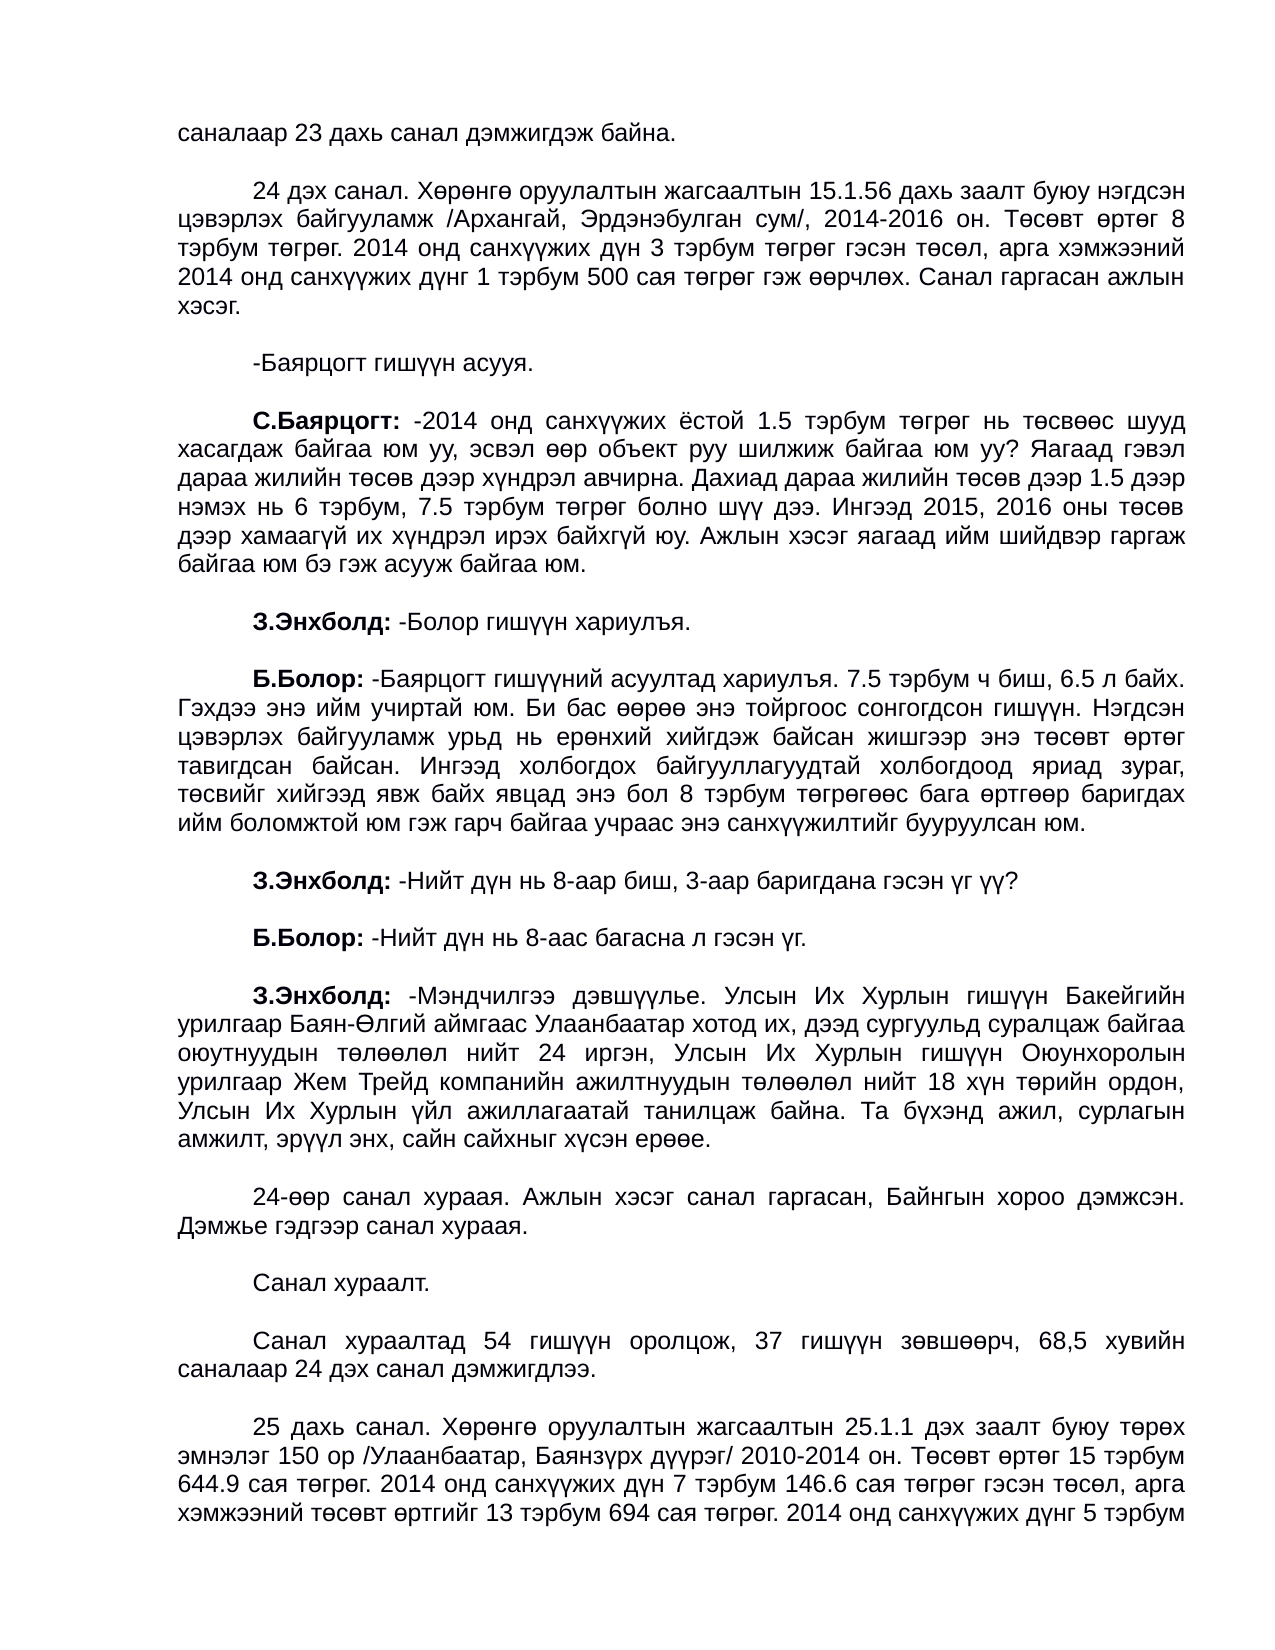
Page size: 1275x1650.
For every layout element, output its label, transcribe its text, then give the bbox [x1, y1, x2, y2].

text З.Энхболд: -Нийт дүн нь 8-аар биш, 3-аар баригдана гэсэн үг үү? [177, 866, 1186, 894]
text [177, 1412, 1186, 1527]
text З.Энхболд: -Мэндчилгээ дэвшүүлье. Улсын Их Хурлын гишүүн Бакейгийн урилгаар Баян-Өлгий аймгаас Улаанбаатар хотод их, дээд сургуульд суралцаж байгаа оюутнуудын төлөөлөл нийт 24 иргэн, Улсын Их Хурлын гишүүн Оюунхоролын урилгаар Жем Трейд компанийн ажилтнуудын төлөөлөл нийт 18 хүн төрийн ордон, Улсын Их Хурлын үйл ажиллагаатай танилцаж байна. Та бүхэнд ажил, сурлагын амжилт, эрүүл энх, сайн сайхныг хүсэн ерөөе. [177, 981, 1186, 1153]
text С.Баярцогт: -2014 онд санхүүжих ёстой 1.5 тэрбум төгрөг нь төсвөөс шууд хасагдаж байгаа юм уу, эсвэл өөр объект руу шилжиж байгаа юм уу? Яагаад гэвэл дараа жилийн төсөв дээр хүндрэл авчирна. Дахиад дараа жилийн төсөв дээр 1.5 дээр нэмэх нь 6 тэрбум, 7.5 тэрбум төгрөг болно шүү дээ. Ингээд 2015, 2016 оны төсөв дээр хамаагүй их хүндрэл ирэх байхгүй юу. Ажлын хэсэг яагаад ийм шийдвэр гаргаж байгаа юм бэ гэж асууж байгаа юм. [177, 406, 1186, 578]
text З.Энхболд: -Болор гишүүн хариулъя. [177, 607, 1186, 636]
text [177, 118, 1186, 147]
text 24 дэх санал. Хөрөнгө оруулалтын жагсаалтын 15.1.56 дахь заалт буюу нэгдсэн цэвэрлэх байгууламж /Архангай, Эрдэнэбулган сум/, 2014-2016 он. Төсөвт өртөг 8 тэрбум төгрөг. 2014 онд санхүүжих дүн 3 тэрбум төгрөг гэсэн төсөл, арга хэмжээний 2014 онд санхүүжих дүнг 1 тэрбум 500 сая төгрөг гэж өөрчлөх. Санал гаргасан ажлын хэсэг. [177, 176, 1186, 319]
text Санал хураалтад 54 гишүүн оролцож, 37 гишүүн зөвшөөрч, 68,5 хувийн саналаар 24 дэх санал дэмжигдлээ. [177, 1326, 1186, 1383]
text Санал хураалт. [177, 1268, 1186, 1297]
text -Баярцогт гишүүн асууя. [177, 348, 1186, 377]
text Б.Болор: -Нийт дүн нь 8-аас багасна л гэсэн үг. [177, 923, 1186, 952]
text Б.Болор: -Баярцогт гишүүний асуултад хариулъя. 7.5 тэрбум ч биш, 6.5 л байх. Гэхдээ энэ ийм учиртай юм. Би бас өөрөө энэ тойргоос сонгогдсон гишүүн. Нэгдсэн цэвэрлэх байгууламж урьд нь ерөнхий хийгдэж байсан жишгээр энэ төсөвт өртөг тавигдсан байсан. Ингээд холбогдох байгууллагуудтай холбогдоод яриад зураг, төсвийг хийгээд явж байх явцад энэ бол 8 тэрбум төгрөгөөс бага өртгөөр баригдах ийм боломжтой юм гэж гарч байгаа учраас энэ санхүүжилтийг бууруулсан юм. [177, 664, 1186, 837]
text 24-өөр санал хураая. Ажлын хэсэг санал гаргасан, Байнгын хороо дэмжсэн. Дэмжье гэдгээр санал хураая. [177, 1182, 1186, 1239]
